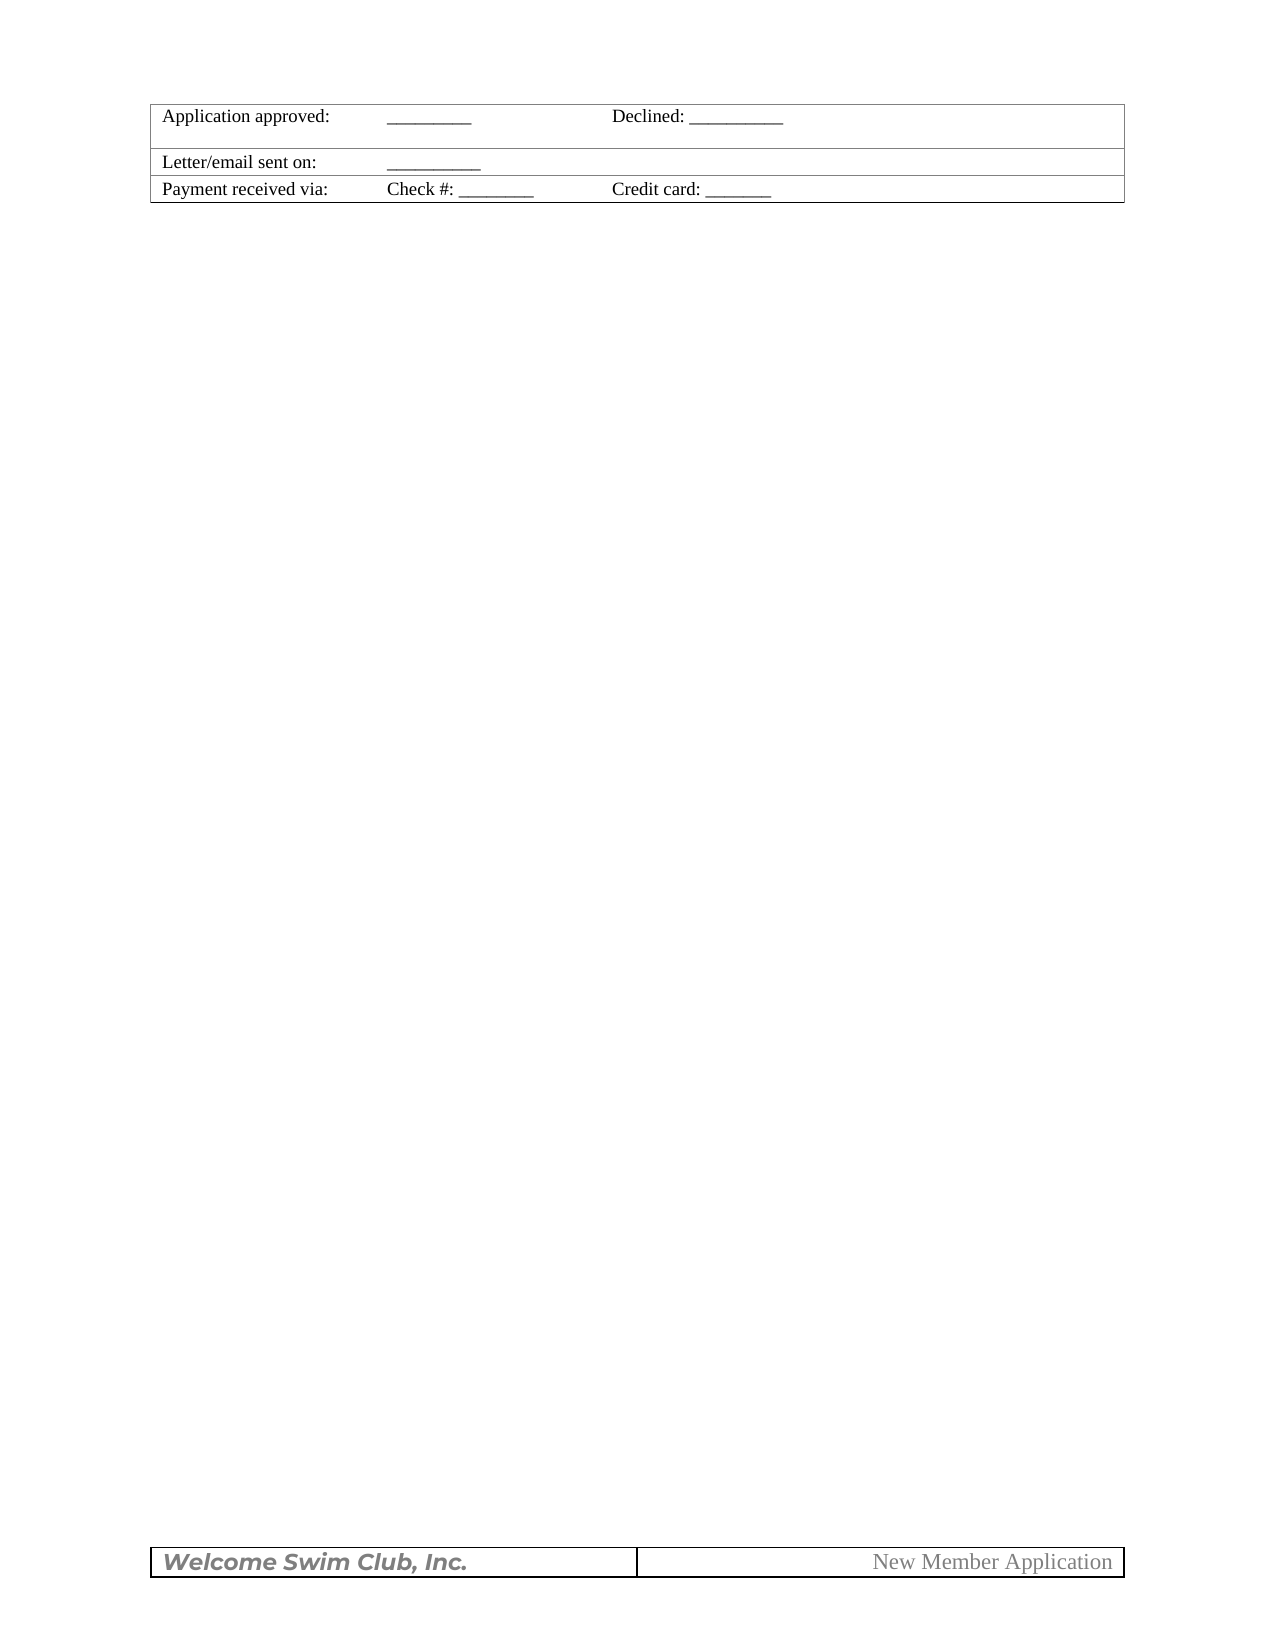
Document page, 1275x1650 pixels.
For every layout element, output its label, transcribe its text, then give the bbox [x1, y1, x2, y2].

table_cell Letter/email sent on: __________ [151, 149, 1124, 175]
table_cell Application approved: _________ Declined: __________ [151, 105, 1124, 148]
table_cell Payment received via: Check #: ________ Credit card: _______ [151, 176, 1124, 202]
